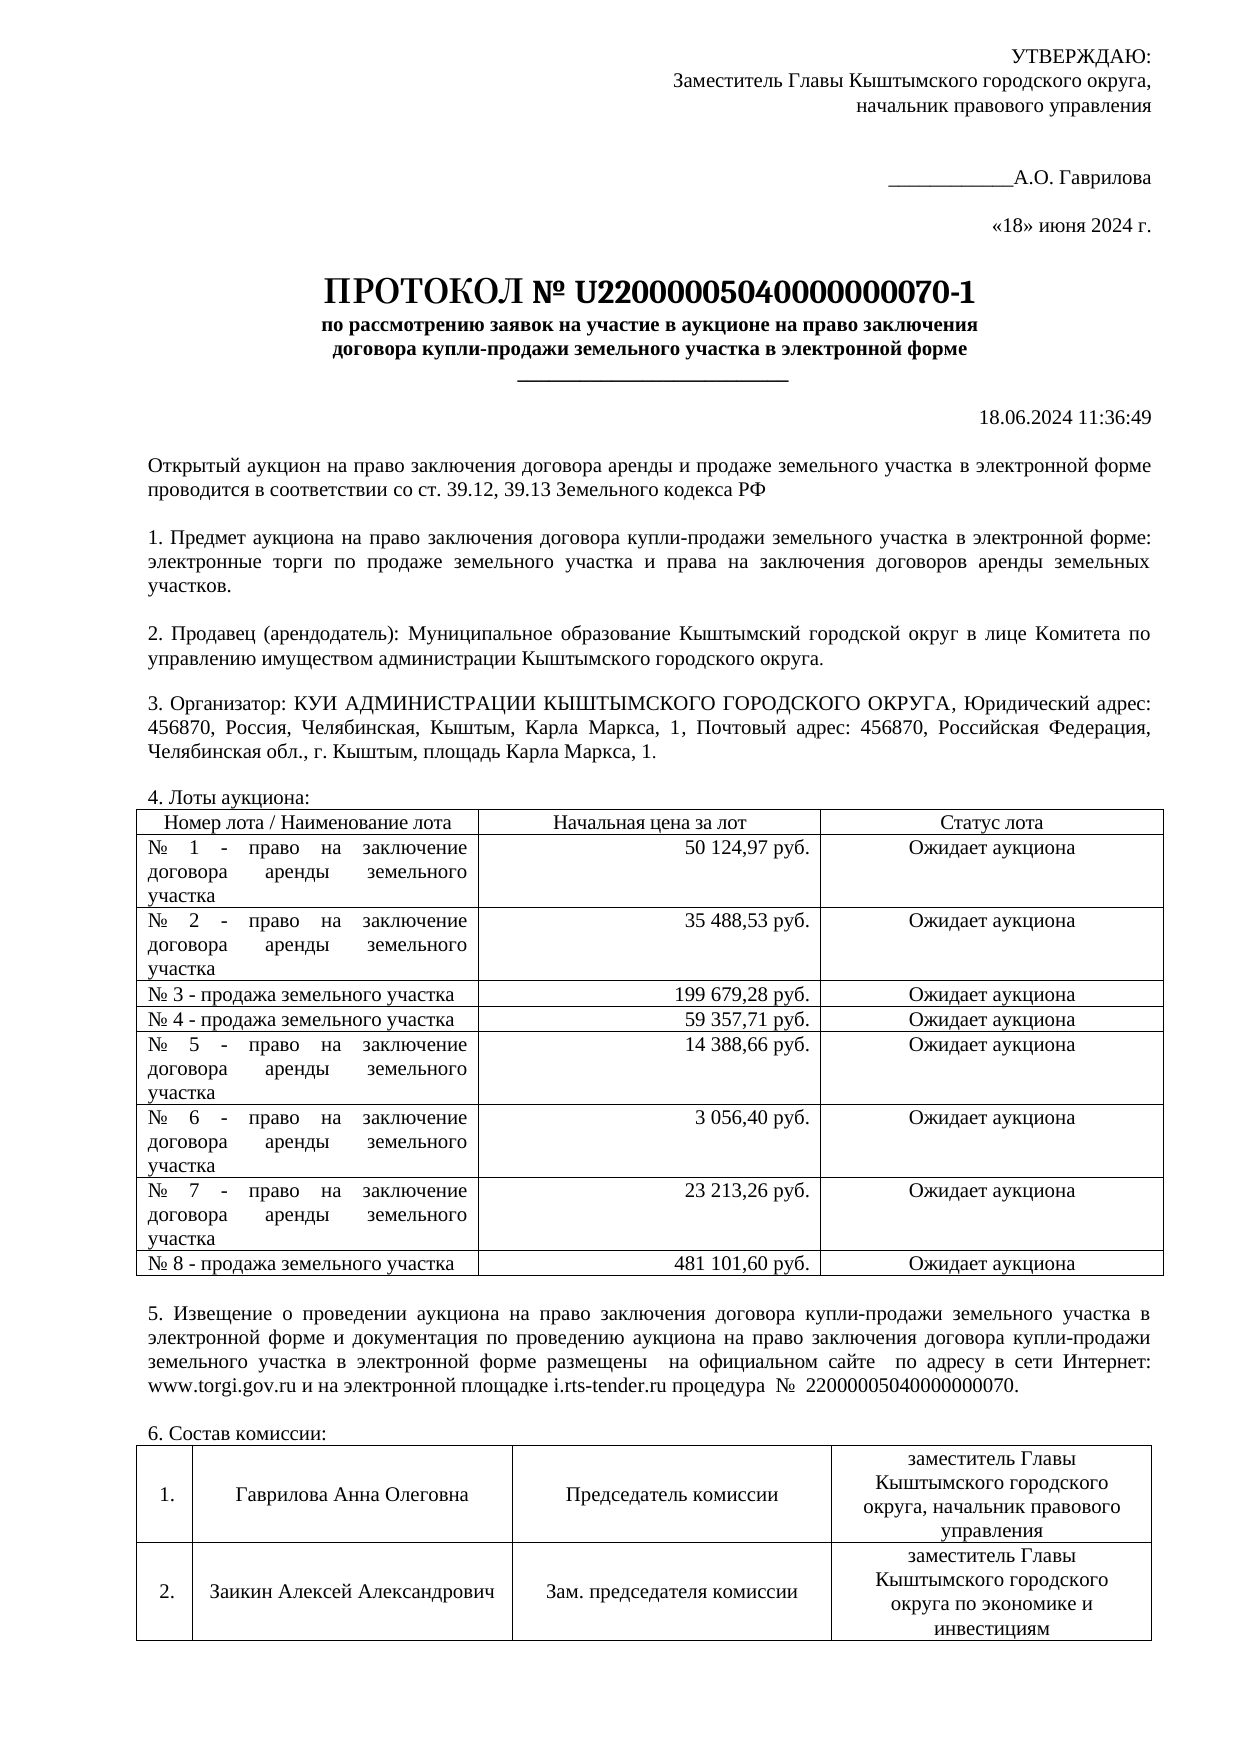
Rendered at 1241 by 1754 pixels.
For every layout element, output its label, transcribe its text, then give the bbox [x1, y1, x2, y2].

table_cell № 5 - право на заключение договора аренды земельного участка [137, 1032, 478, 1104]
text 5. Извещение о проведении аукциона на право заключения договора купли-продажи земельного участка в электронной форме и документация по проведению аукциона на право заключения договора купли-продажи земельного участка в электронной форме размещены на официальном сайте по адресу в сети Интернет: www.torgi.gov.ru и на электронной площадке i.rts-tender.ru процедура № 22000005040000000070. [148, 1301, 1152, 1397]
table_header Статус лота [821, 810, 1163, 834]
table_cell Ожидает аукциона [821, 1007, 1163, 1031]
table_cell № 2 - право на заключение договора аренды земельного участка [137, 908, 478, 980]
text 18.06.2024 11:36:49 [148, 405, 1152, 429]
subtitle ПРОТОКОЛ № U22000005040000000070-1 [148, 273, 1152, 312]
text «18» июня 2024 г. [148, 213, 1152, 237]
table_cell 35 488,53 руб. [479, 908, 820, 980]
table_cell 481 101,60 руб. [479, 1251, 820, 1275]
table_cell 23 213,26 руб. [479, 1178, 820, 1250]
text __________________________ [154, 360, 1152, 384]
table_cell № 7 - право на заключение договора аренды земельного участка [137, 1178, 478, 1250]
table_cell 199 679,28 руб. [479, 981, 820, 1006]
table_header Председатель комиссии [513, 1446, 831, 1542]
table_header Номер лота / Наименование лота [137, 810, 478, 834]
text 6. Состав комиссии: [148, 1421, 1152, 1445]
table_cell Ожидает аукциона [821, 1178, 1163, 1250]
table_cell № 8 - продажа земельного участка [137, 1251, 478, 1275]
table_cell Ожидает аукциона [821, 835, 1163, 907]
table_cell Ожидает аукциона [821, 908, 1163, 980]
table_cell 50 124,97 руб. [479, 835, 820, 907]
table_cell Заикин Алексей Александрович [193, 1543, 512, 1639]
table_cell заместитель Главы Кыштымского городского округа по экономике и инвестициям [832, 1543, 1151, 1639]
table_cell 14 388,66 руб. [479, 1032, 820, 1104]
table_cell Ожидает аукциона [821, 1105, 1163, 1177]
table_cell № 6 - право на заключение договора аренды земельного участка [137, 1105, 478, 1177]
text 1. Предмет аукциона на право заключения договора купли-продажи земельного участка в электронной форме: электронные торги по продаже земельного участка и права на заключения договоров аренды земельных участков. [148, 525, 1152, 597]
table_cell Зам. председателя комиссии [513, 1543, 831, 1639]
text 3. Организатор: КУИ АДМИНИСТРАЦИИ КЫШТЫМСКОГО ГОРОДСКОГО ОКРУГА, Юридический адрес: 456870, Россия, Челябинская, Кыштым, Карла Маркса, 1, Почтовый адрес: 456870, Российская Федерация, Челябинская обл., г. Кыштым, площадь Карла Маркса, 1. [148, 691, 1152, 763]
table_cell Ожидает аукциона [821, 1251, 1163, 1275]
table_cell Ожидает аукциона [821, 981, 1163, 1006]
table_cell № 4 - продажа земельного участка [137, 1007, 478, 1031]
table_header заместитель Главы Кыштымского городского округа, начальник правового управления [832, 1446, 1151, 1542]
table_cell 3 056,40 руб. [479, 1105, 820, 1177]
table_header Начальная цена за лот [479, 810, 820, 834]
text Заместитель Главы Кыштымского городского округа, начальник правового управления [148, 68, 1152, 117]
table_cell № 3 - продажа земельного участка [137, 981, 478, 1006]
text 2. Продавец (арендодатель): Муниципальное образование Кыштымский городской округ в лице Комитета по управлению имуществом администрации Кыштымского городского округа. [148, 621, 1152, 669]
table_header Гаврилова Анна Олеговна [193, 1446, 512, 1542]
table_cell № 1 - право на заключение договора аренды земельного участка [137, 835, 478, 907]
text Открытый аукцион на право заключения договора аренды и продаже земельного участка в электронной форме проводится в соответствии со ст. 39.12, 39.13 Земельного кодекса РФ [148, 453, 1152, 501]
text УТВЕРЖДАЮ: [148, 44, 1152, 68]
table_cell Ожидает аукциона [821, 1032, 1163, 1104]
text по рассмотрению заявок на участие в аукционе на право заключения договора купли-продажи земельного участка в электронной форме [310, 312, 989, 360]
table_header 1. [137, 1446, 192, 1542]
text 4. Лоты аукциона: [148, 785, 1152, 809]
text ____________А.О. Гаврилова [148, 165, 1152, 189]
table_cell 2. [137, 1543, 192, 1639]
table_cell 59 357,71 руб. [479, 1007, 820, 1031]
